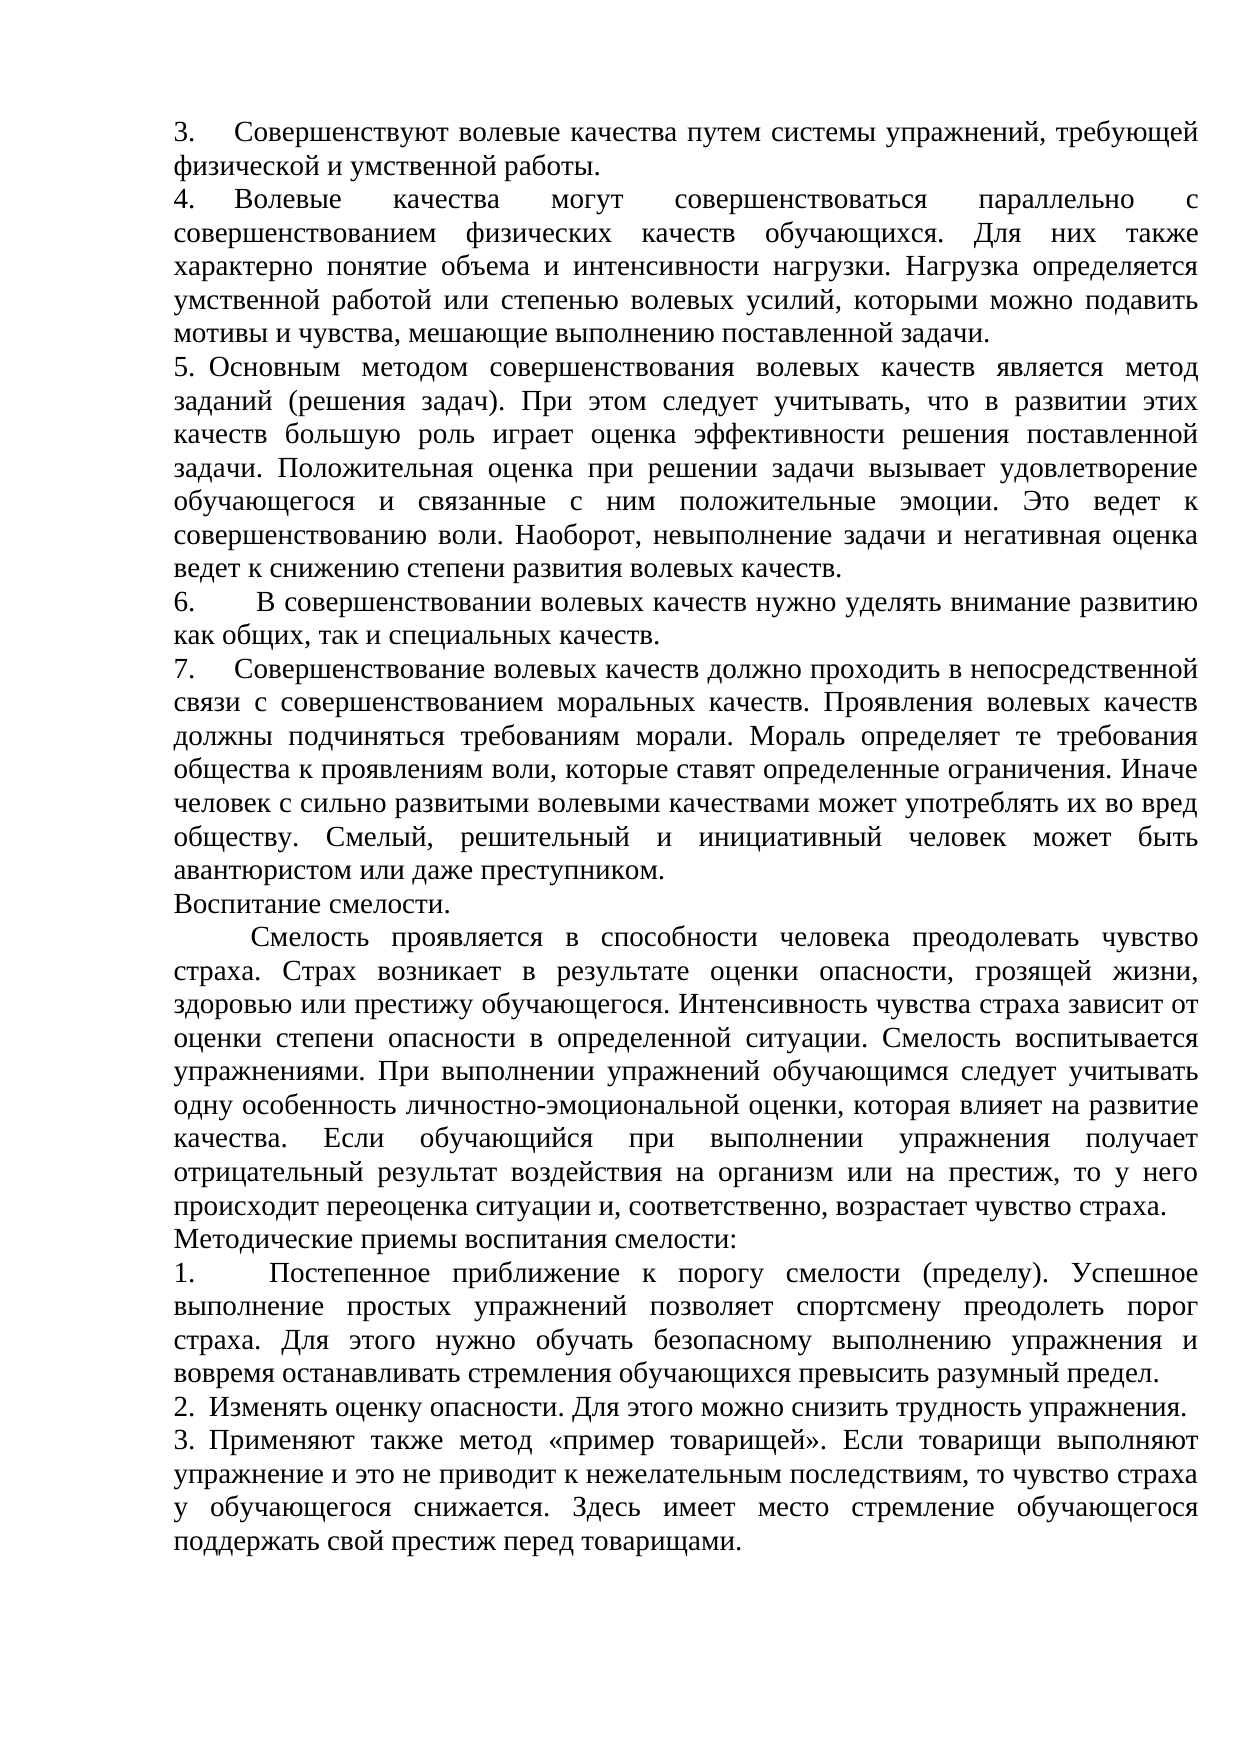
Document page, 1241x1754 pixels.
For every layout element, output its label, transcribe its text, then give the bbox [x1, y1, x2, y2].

list Совершенствование волевых качеств должно проходить в непосредственной связи с совершенствованием моральных качеств. Проявления волевых качеств должны подчиняться требованиям морали. Мораль определяет те требования общества к проявлениям воли, которые ставят определенные ограничения. Иначе человек с сильно развитыми волевыми качествами может употреблять их во вред обществу. Смелый, решительный и инициативный человек может быть авантюристом или даже преступником. [173, 651, 1199, 886]
text Методические приемы воспитания смелости: [173, 1222, 1199, 1255]
text Смелость проявляется в способности человека преодолевать чувство страха. Страх возникает в результате оценки опасности, грозящей жизни, здоровью или престижу обучающегося. Интенсивность чувства страха зависит от оценки степени опасности в определенной ситуации. Смелость воспитывается упражнениями. При выполнении упражнений обучающимся следует учитывать одну особенность личностно-эмоциональной оценки, которая влияет на развитие качества. Если обучающийся при выполнении упражнения получает отрицательный результат воздействия на организм или на престиж, то у него происходит переоценка ситуации и, соответственно, возрастает чувство страха. [173, 920, 1199, 1222]
list Совершенствуют волевые качества путем системы упражнений, требующей физической и умственной работы. [173, 115, 1199, 182]
list Постепенное приближение к порогу смелости (пределу). Успешное выполнение простых упражнений позволяет спортсмену преодолеть порог страха. Для этого нужно обучать безопасному выполнению упражнения и вовремя останавливать стремления обучающихся превысить разумный предел. [173, 1255, 1199, 1389]
text Воспитание смелости. [173, 886, 1199, 920]
list Волевые качества могут совершенствоваться параллельно с совершенствованием физических качеств обучающихся. Для них также характерно понятие объема и интенсивности нагрузки. Нагрузка определяется умственной работой или степенью волевых усилий, которыми можно подавить мотивы и чувства, мешающие выполнению поставленной задачи. [173, 182, 1199, 349]
list Изменять оценку опасности. Для этого можно снизить трудность упражнения. [173, 1389, 1199, 1423]
list В совершенствовании волевых качеств нужно уделять внимание развитию как общих, так и специальных качеств. [173, 584, 1199, 651]
list Применяют также метод «пример товарищей». Если товарищи выполняют упражнение и это не приводит к нежелательным последствиям, то чувство страха у обучающегося снижается. Здесь имеет место стремление обучающегося поддержать свой престиж перед товарищами. [173, 1423, 1199, 1557]
list Основным методом совершенствования волевых качеств является метод заданий (решения задач). При этом следует учитывать, что в развитии этих качеств большую роль играет оценка эффективности решения поставленной задачи. Положительная оценка при решении задачи вызывает удовлетворение обучающегося и связанные с ним положительные эмоции. Это ведет к совершенствованию воли. Наоборот, невыполнение задачи и негативная оценка ведет к снижению степени развития волевых качеств. [173, 349, 1199, 584]
